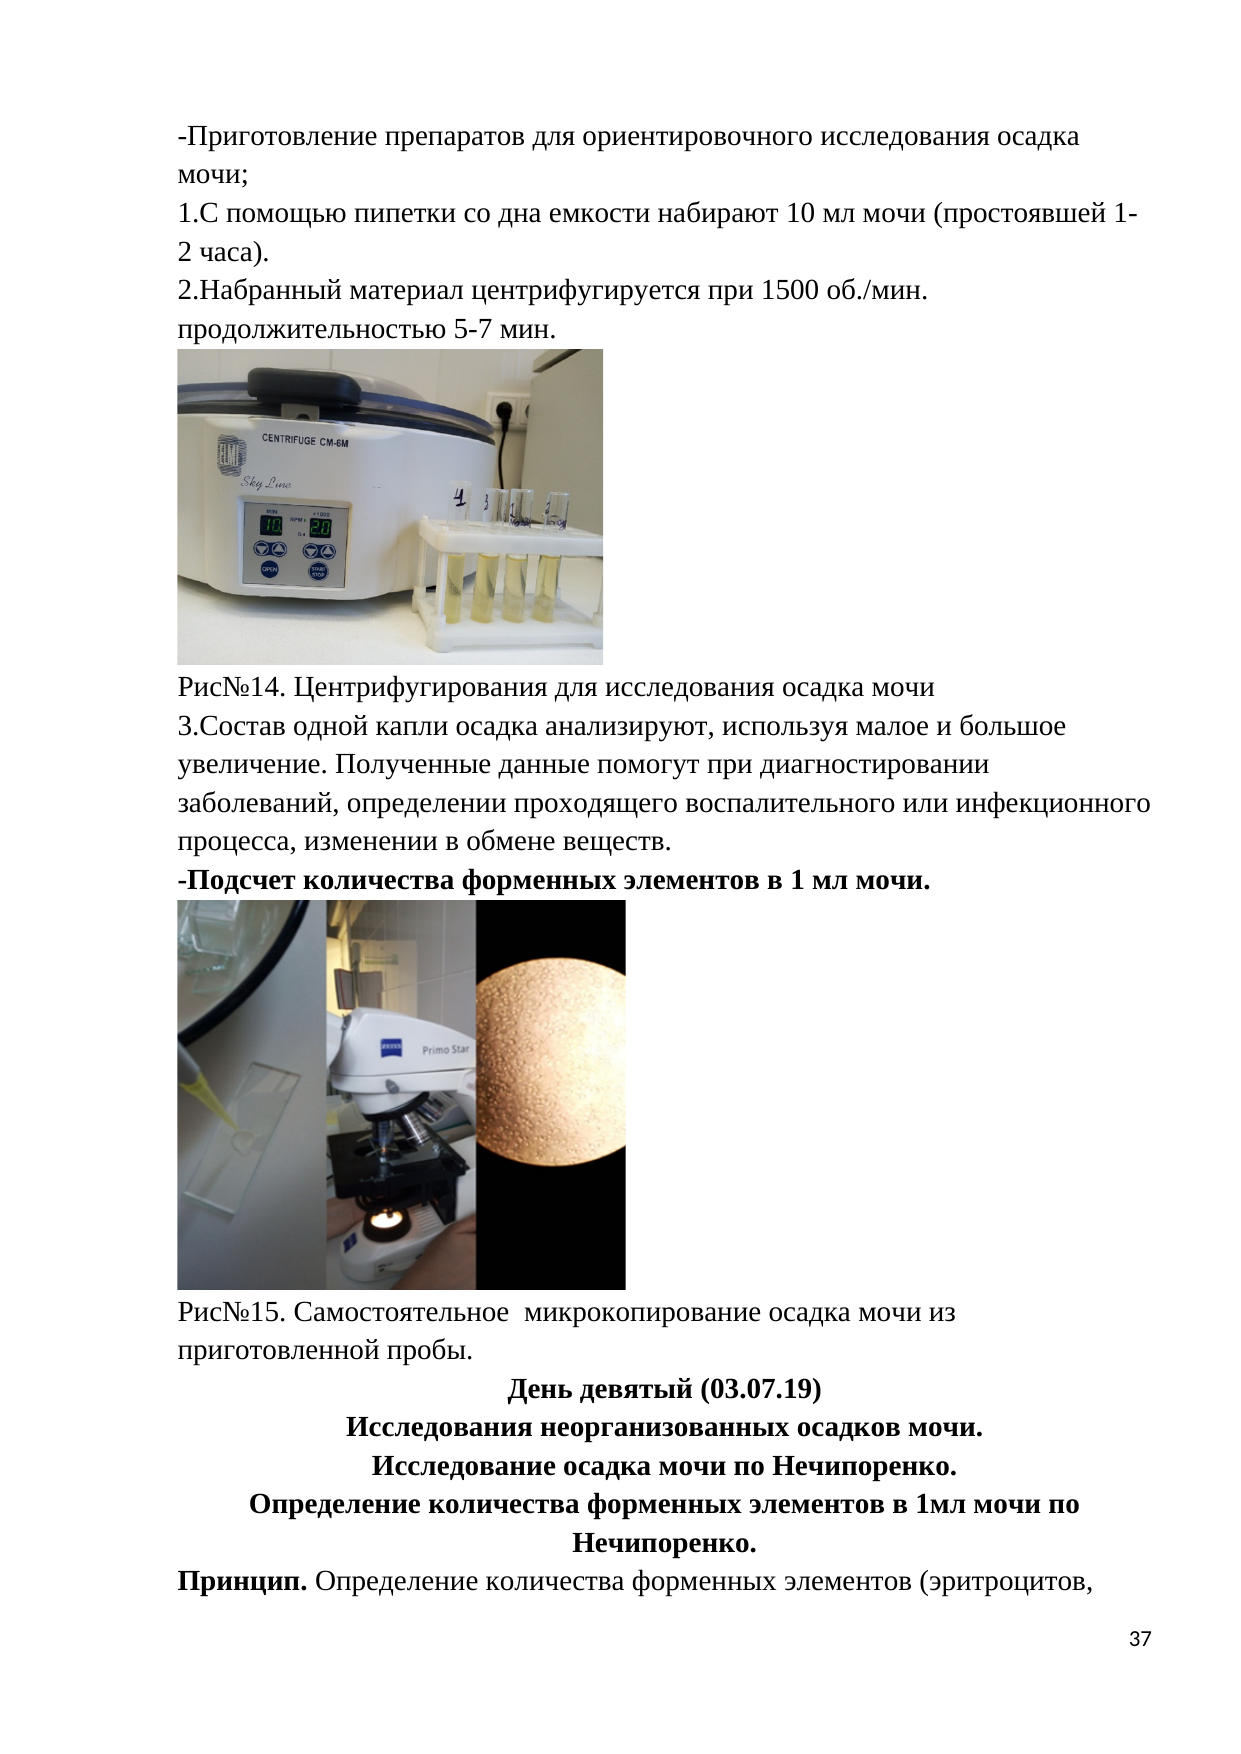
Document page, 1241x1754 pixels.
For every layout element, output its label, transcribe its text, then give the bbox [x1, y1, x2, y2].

text Нечипоренко. [177, 1525, 1152, 1558]
picture [177, 349, 604, 665]
picture [177, 900, 626, 1290]
text -Приготовление препаратов для ориентировочного исследования осадка мочи; [177, 118, 1152, 190]
text 2.Набранный материал центрифугируется при 1500 об./мин. продолжительностью 5-7 мин. [177, 272, 1152, 344]
text Рис№15. Самостоятельное микрокопирование осадка мочи из приготовленной пробы. [177, 1294, 1152, 1366]
text Принцип. Определение количества форменных элементов (эритроцитов, [177, 1563, 1152, 1597]
text Определение количества форменных элементов в 1мл мочи по [177, 1486, 1152, 1520]
text 1.С помощью пипетки со дна емкости набирают 10 мл мочи (простоявшей 1-2 часа). [177, 195, 1152, 267]
text 3.Состав одной капли осадка анализируют, используя малое и большое увеличение. Полученные данные помогут при диагностировании заболеваний, определении проходящего воспалительного или инфекционного процесса, изменении в обмене веществ. [177, 708, 1152, 857]
text Исследования неорганизованных осадков мочи. [177, 1409, 1152, 1443]
text Рис№14. Центрифугирования для исследования осадка мочи [177, 669, 1152, 703]
text Исследование осадка мочи по Нечипоренко. [177, 1448, 1152, 1481]
text -Подсчет количества форменных элементов в 1 мл мочи. [177, 862, 1152, 895]
text День девятый (03.07.19) [177, 1371, 1152, 1404]
